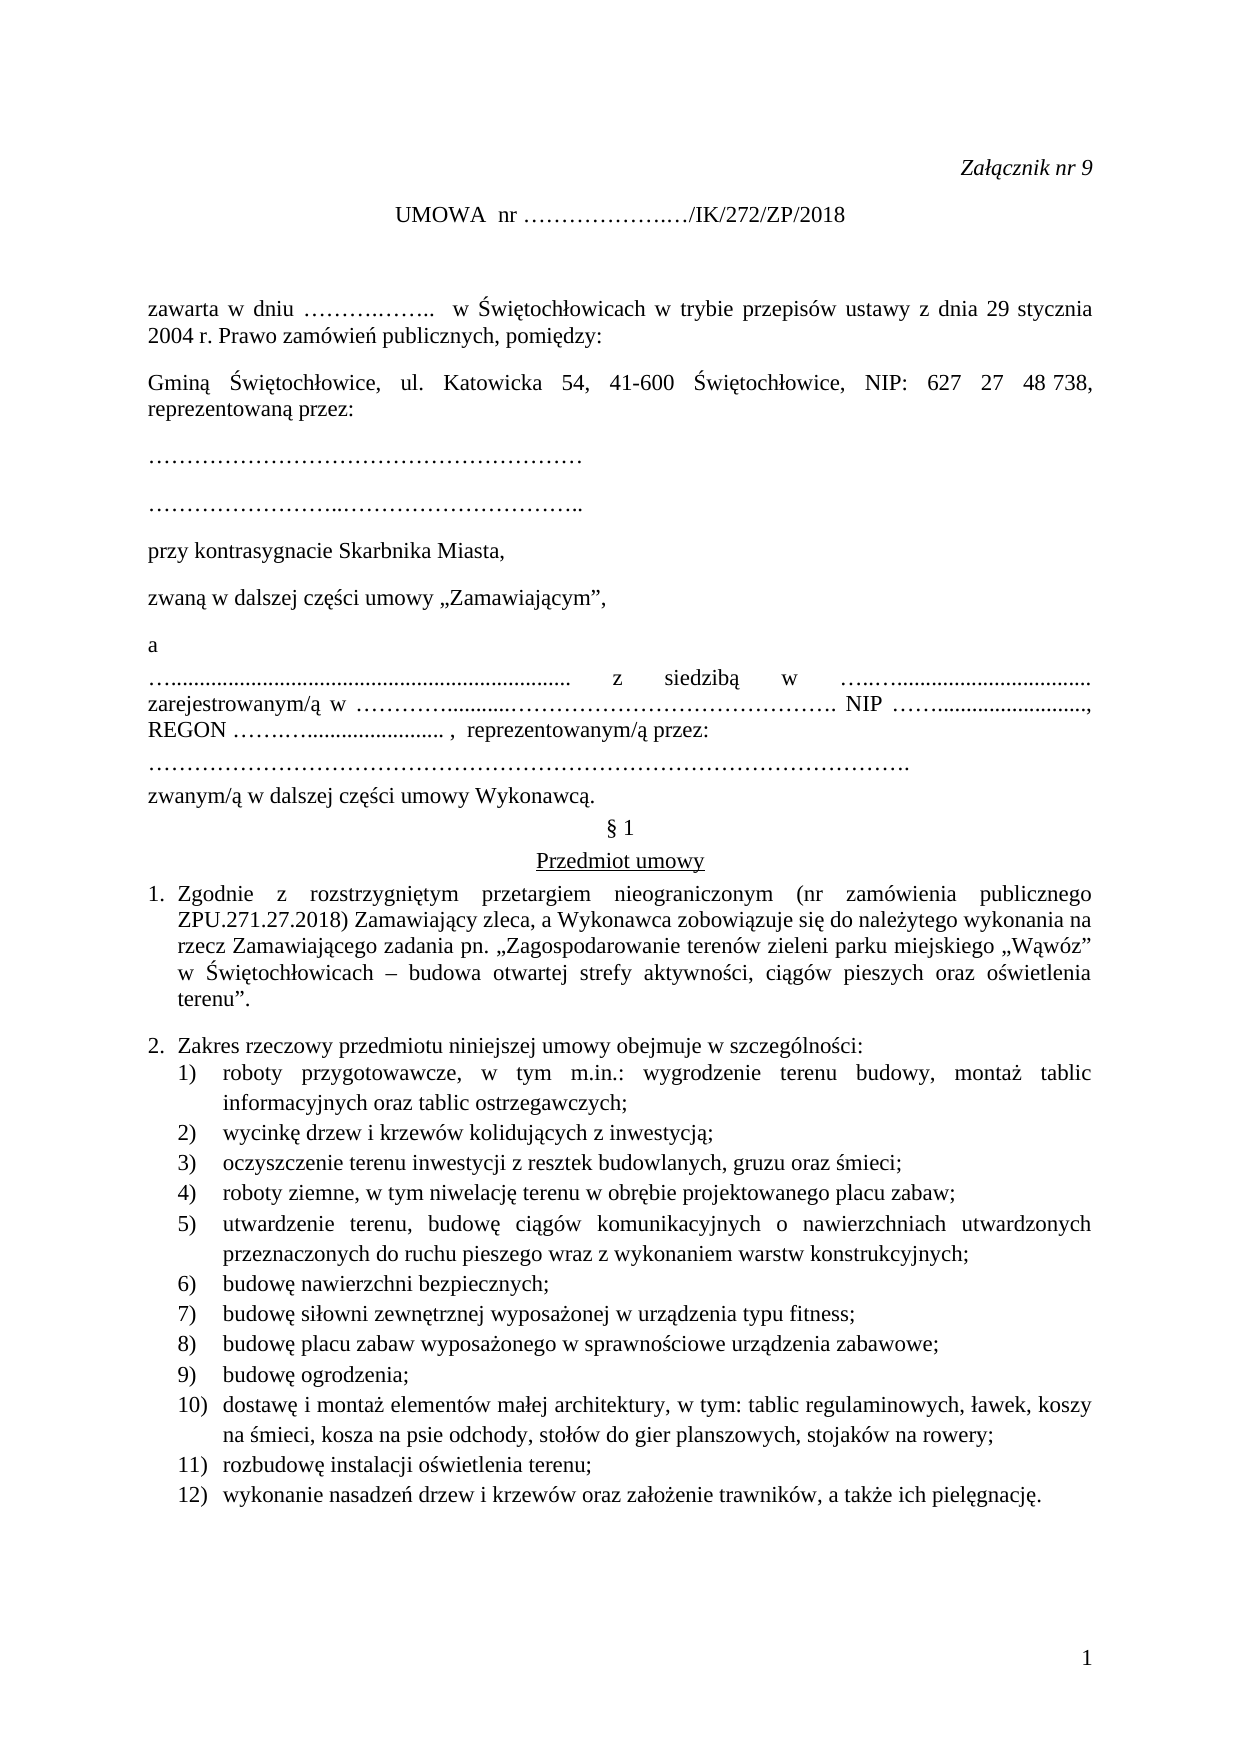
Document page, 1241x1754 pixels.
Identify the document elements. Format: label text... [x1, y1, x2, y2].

text zawarta w dniu ……….…….. w Świętochłowicach w trybie przepisów ustawy z dnia 29 stycznia 2004 r. Prawo zamówień publicznych, pomiędzy: [148, 295, 1093, 348]
text zwanym/ą w dalszej części umowy Wykonawcą. [148, 782, 1093, 808]
list utwardzenie terenu, budowę ciągów komunikacyjnych o nawierzchniach utwardzonych przeznaczonych do ruchu pieszego wraz z wykonaniem warstw konstrukcyjnych; [177, 1209, 1093, 1266]
list budowę nawierzchni bezpiecznych; [177, 1270, 1093, 1296]
list roboty przygotowawcze, w tym m.in.: wygrodzenie terenu budowy, montaż tablic informacyjnych oraz tablic ostrzegawczych; [177, 1058, 1093, 1115]
list budowę placu zabaw wyposażonego w sprawnościowe urządzenia zabawowe; [177, 1330, 1093, 1357]
text Gminą Świętochłowice, ul. Katowicka 54, 41-600 Świętochłowice, NIP: 627 27 48 738, reprezentowaną przez: [148, 369, 1093, 422]
list budowę ogrodzenia; [177, 1361, 1093, 1387]
text Przedmiot umowy [148, 847, 1093, 873]
list Zakres rzeczowy przedmiotu niniejszej umowy obejmuje w szczególności: [148, 1032, 1093, 1058]
text …...................................................................... z siedzibą w …..….................................. zarejestrowanym/ą w …………...........……………………………………. NIP …….........................., REGON …….…........................ , reprezentowanym/ą przez: [148, 664, 1093, 743]
text przy kontrasygnacie Skarbnika Miasta, [148, 537, 1093, 563]
list oczyszczenie terenu inwestycji z resztek budowlanych, gruzu oraz śmieci; [177, 1149, 1093, 1176]
list Zgodnie z rozstrzygniętym przetargiem nieograniczonym (nr zamówienia publicznego ZPU.271.27.2018) Zamawiający zleca, a Wykonawca zobowiązuje się do należytego wykonania na rzecz Zamawiającego zadania pn. „Zagospodarowanie terenów zieleni parku miejskiego „Wąwóz” w Świętochłowicach – budowa otwartej strefy aktywności, ciągów pieszych oraz oświetlenia terenu”. [148, 879, 1093, 1011]
list wykonanie nasadzeń drzew i krzewów oraz założenie trawników, a także ich pielęgnację. [177, 1481, 1093, 1508]
list roboty ziemne, w tym niwelację terenu w obrębie projektowanego placu zabaw; [177, 1179, 1093, 1206]
text ………………………………………………… [148, 442, 1093, 469]
text UMOWA nr ……………….…/IK/272/ZP/2018 [148, 201, 1093, 227]
text a [148, 631, 1093, 658]
list rozbudowę instalacji oświetlenia terenu; [177, 1451, 1093, 1478]
text zwaną w dalszej części umowy „Zamawiającym”, [148, 584, 1093, 610]
text § 1 [148, 814, 1093, 841]
list budowę siłowni zewnętrznej wyposażonej w urządzenia typu fitness; [177, 1300, 1093, 1327]
list dostawę i montaż elementów małej architektury, w tym: tablic regulaminowych, ławek, koszy na śmieci, kosza na psie odchody, stołów do gier planszowych, stojaków na rowery; [177, 1391, 1093, 1447]
list wycinkę drzew i krzewów kolidujących z inwestycją; [177, 1119, 1093, 1145]
text ………………………………………………………………………………………. [148, 749, 1093, 776]
text ……………………..………………………….. [148, 490, 1093, 516]
text Załącznik nr 9 [148, 154, 1093, 180]
